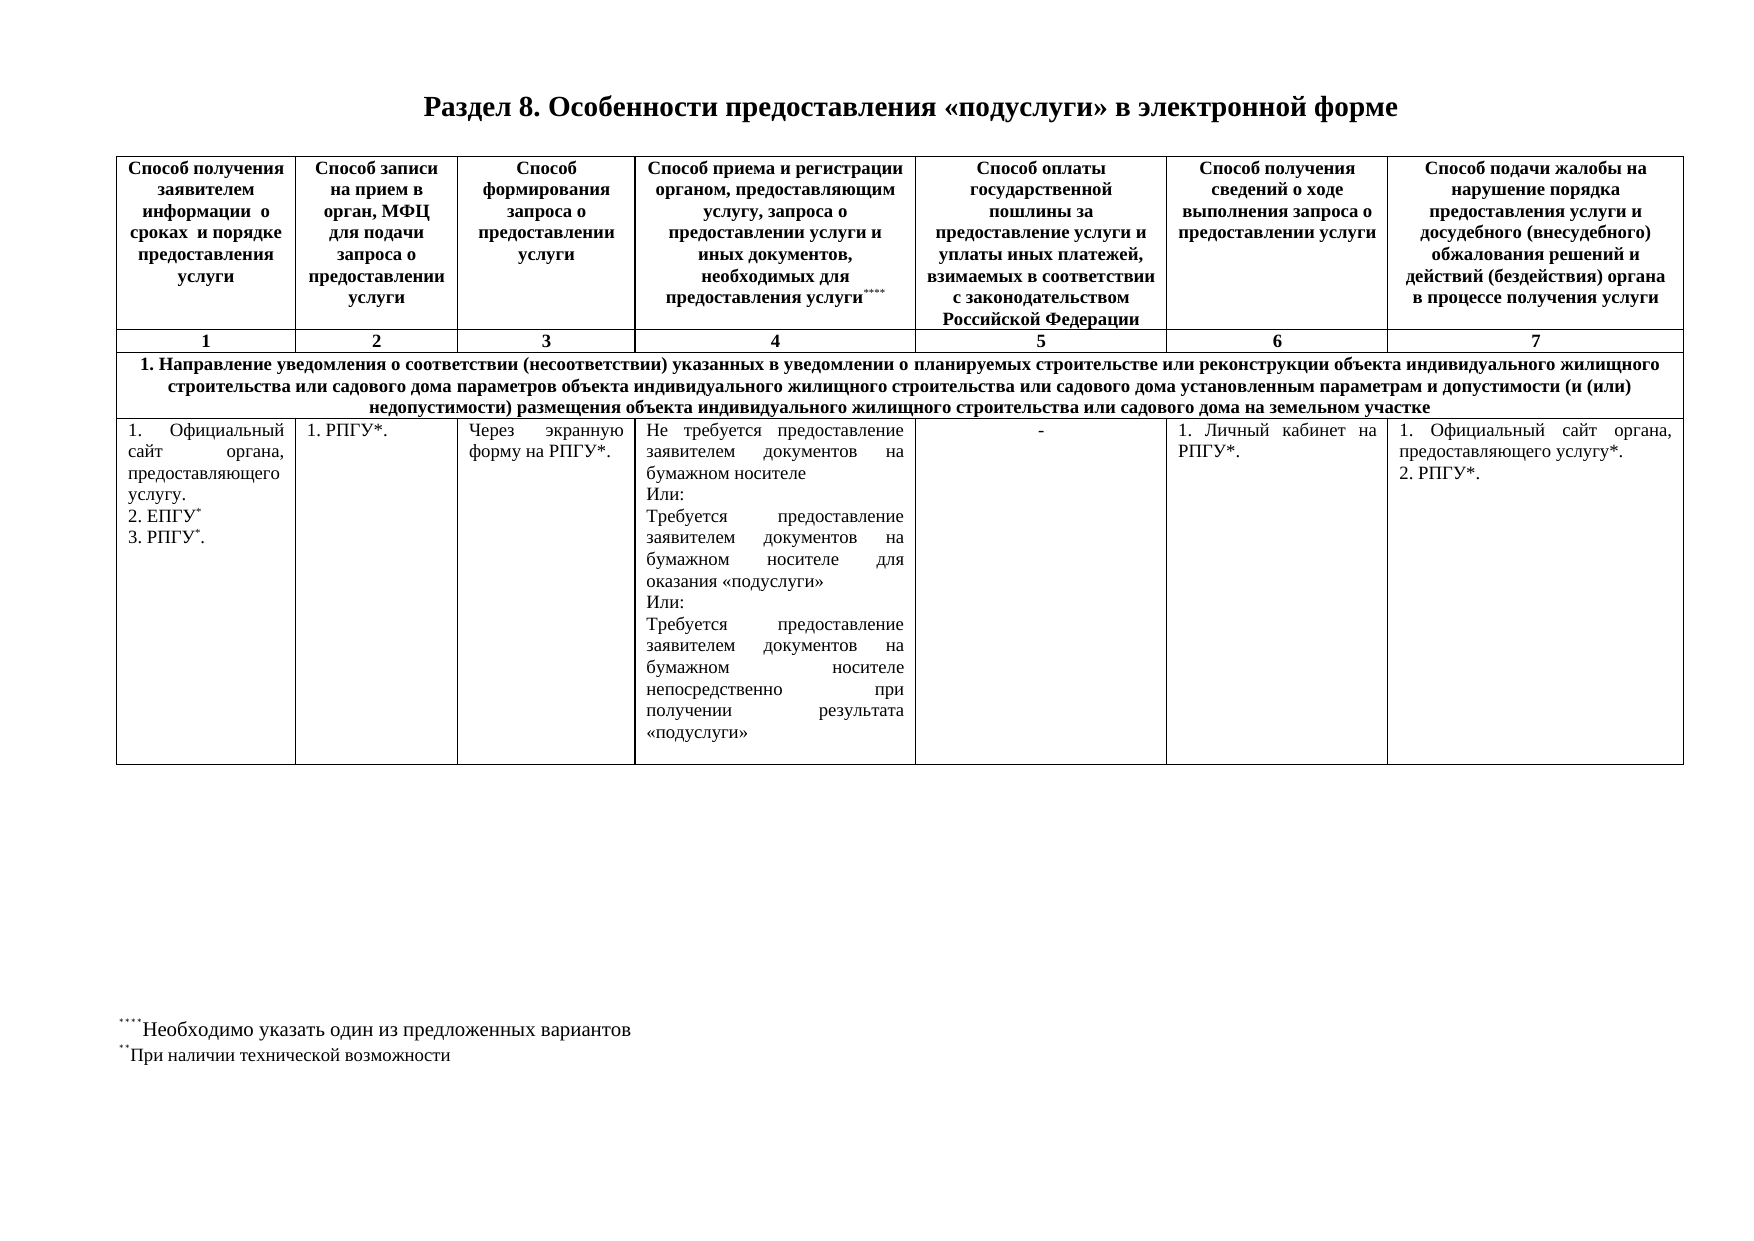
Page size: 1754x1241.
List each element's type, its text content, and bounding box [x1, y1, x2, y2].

table_cell 3 [458, 330, 634, 352]
table_header Способ приема и регистрации органом, предоставляющим услугу, запроса о предоставлении услуги и иных документов, необходимых для предоставления услуги** [636, 157, 915, 329]
table_cell 1. Официальный сайт органа, предоставляющего услугу*. 2. РПГУ*. [1388, 419, 1683, 764]
table_cell 4 [636, 330, 915, 352]
table_cell 2 [296, 330, 457, 352]
table_cell Не требуется предоставление заявителем документов на бумажном носителе Или: Требуется предоставление заявителем документов на бумажном носителе для оказания «подуслуги» Или: Требуется предоставление заявителем документов на бумажном носителе непосредственно при получении результата «подуслуги» [636, 419, 915, 764]
table_cell 1. Направление уведомления о соответствии (несоответствии) указанных в уведомлении о планируемых строительстве или реконструкции объекта индивидуального жилищного строительства или садового дома параметров объекта индивидуального жилищного строительства или садового дома установленным параметрам и допустимости (и (или) недопустимости) размещения объекта индивидуального жилищного строительства или садового дома на земельном участке [117, 353, 1683, 418]
table_cell - [916, 419, 1166, 764]
table_header Способ получения заявителем информации о сроках и порядке предоставления услуги [117, 157, 295, 329]
table_cell 6 [1167, 330, 1387, 352]
table_cell 5 [916, 330, 1166, 352]
text Раздел 8. Особенности предоставления «подуслуги» в электронной форме [118, 89, 1644, 122]
table_cell 1. Личный кабинет на РПГУ*. [1167, 419, 1387, 764]
table_header Способ оплаты государственной пошлины за предоставление услуги и уплаты иных платежей, взимаемых в соответствии с законодательством Российской Федерации [916, 157, 1166, 329]
table_header Способ получения сведений о ходе выполнения запроса о предоставлении услуги [1167, 157, 1387, 329]
table_cell 7 [1388, 330, 1683, 352]
table_cell 1. Официальный сайт органа, предоставляющего услугу. 2. ЕПГУ* 3. РПГУ*. [117, 419, 295, 764]
table_header Способ подачи жалобы на нарушение порядка предоставления услуги и досудебного (внесудебного) обжалования решений и действий (бездействия) органа в процессе получения услуги [1388, 157, 1683, 329]
table_cell 1 [117, 330, 295, 352]
table_header Способ записи на прием в орган, МФЦ для подачи запроса о предоставлении услуги [296, 157, 457, 329]
table_cell 1. РПГУ*. [296, 419, 457, 764]
table_header Способ формирования запроса о предоставлении услуги [458, 157, 634, 329]
table_cell Через экранную форму на РПГУ*. [458, 419, 634, 764]
